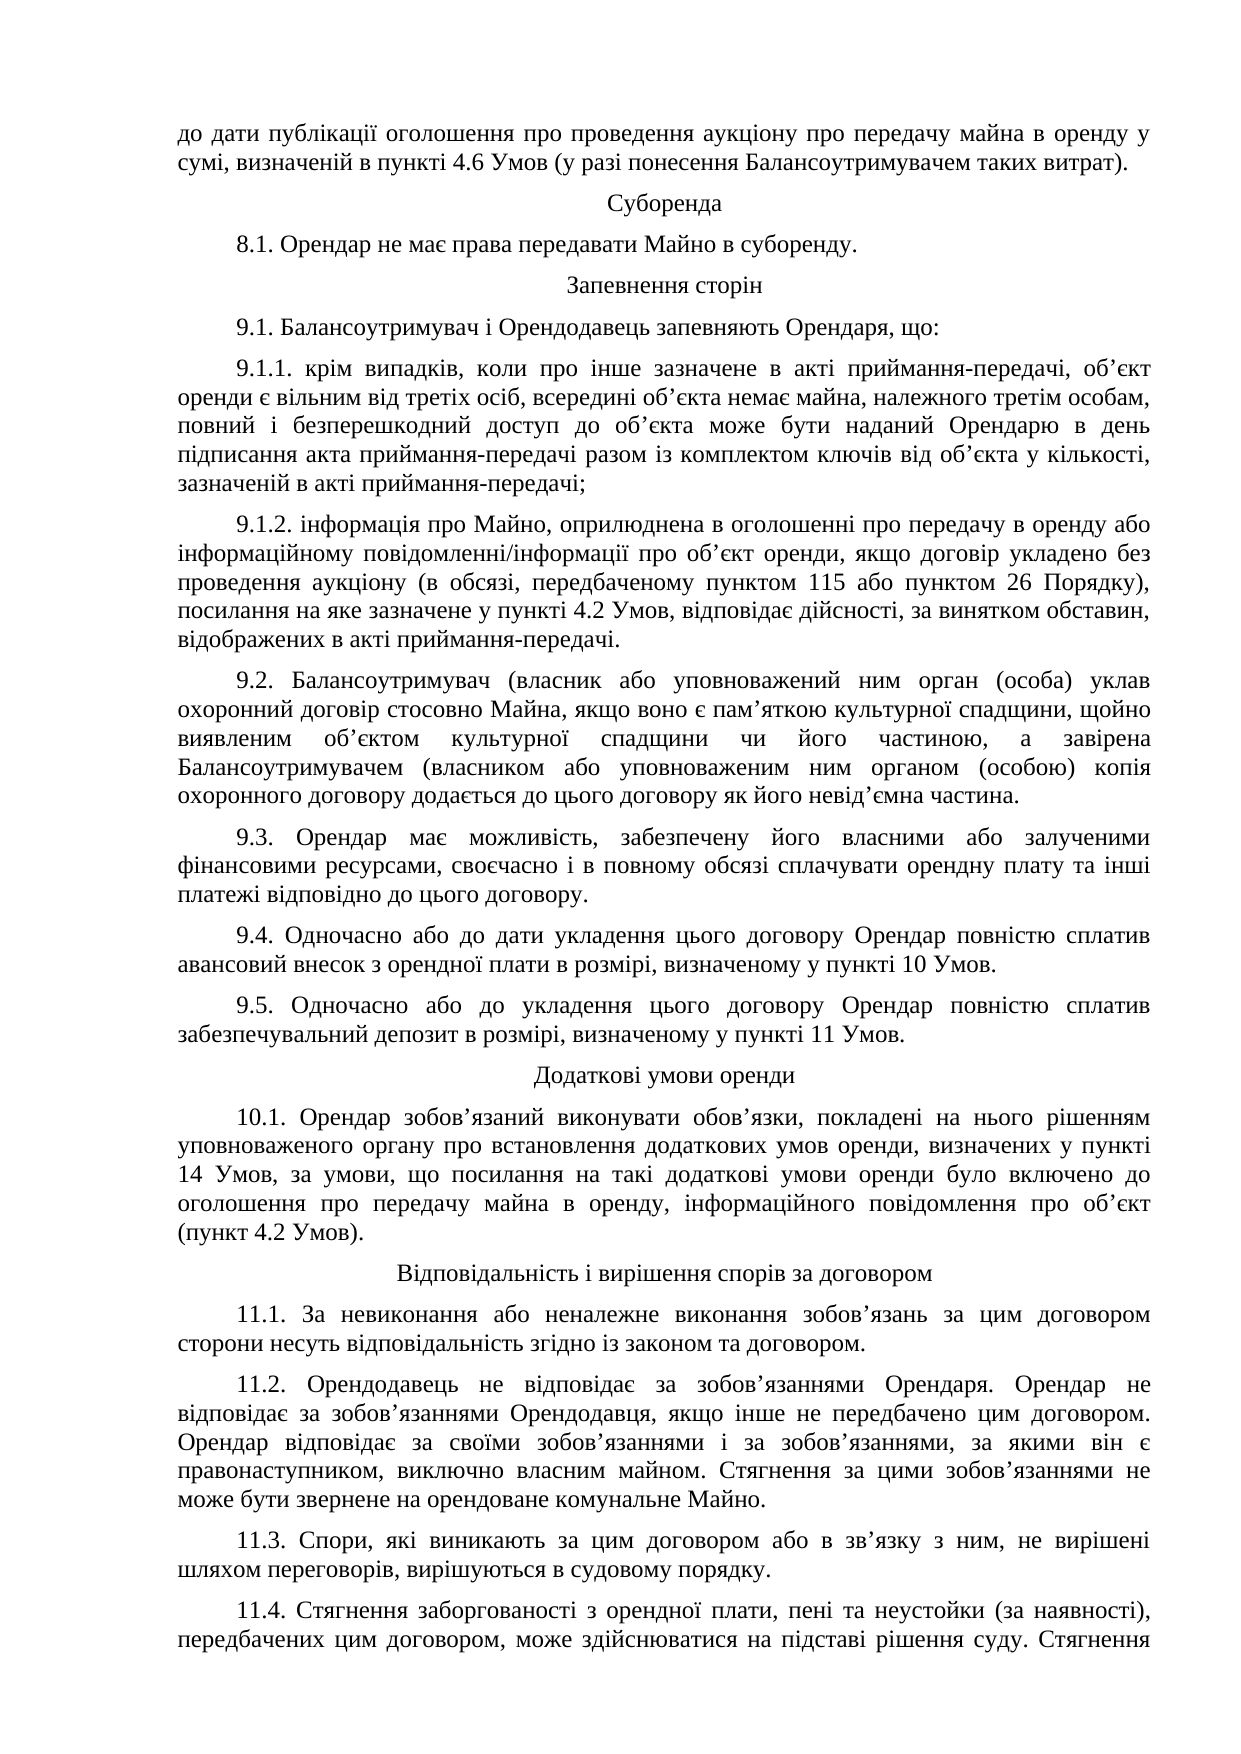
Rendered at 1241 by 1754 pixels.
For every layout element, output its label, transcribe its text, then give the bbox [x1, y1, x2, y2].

text 9.2. Балансоутримувач (власник або уповноважений ним орган (особа) уклав охоронний договір стосовно Майна, якщо воно є пам’яткою культурної спадщини, щойно виявленим об’єктом культурної спадщини чи його частиною, а завірена Балансоутримувачем (власником або уповноваженим ним органом (особою) копія охоронного договору додається до цього договору як його невід’ємна частина. [177, 666, 1152, 809]
text Відповідальність і вирішення спорів за договором [177, 1258, 1152, 1287]
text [177, 1596, 1152, 1653]
text 9.3. Орендар має можливість, забезпечену його власними або залученими фінансовими ресурсами, своєчасно і в повному обсязі сплачувати орендну плату та інші платежі відповідно до цього договору. [177, 822, 1152, 908]
text 9.4. Одночасно або до дати укладення цього договору Орендар повністю сплатив авансовий внесок з орендної плати в розмірі, визначеному у пункті 10 Умов. [177, 921, 1152, 978]
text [177, 118, 1152, 176]
text 11.1. За невиконання або неналежне виконання зобов’язань за цим договором сторони несуть відповідальність згідно із законом та договором. [177, 1299, 1152, 1357]
text 8.1. Орендар не має права передавати Майно в суборенду. [177, 229, 1152, 258]
text 11.3. Спори, які виникають за цим договором або в зв’язку з ним, не вирішені шляхом переговорів, вирішуються в судовому порядку. [177, 1526, 1152, 1583]
text 9.5. Одночасно або до укладення цього договору Орендар повністю сплатив забезпечувальний депозит в розмірі, визначеному у пункті 11 Умов. [177, 991, 1152, 1048]
text Суборенда [177, 188, 1152, 217]
text Запевнення сторін [177, 271, 1152, 299]
text 9.1.2. інформація про Майно, оприлюднена в оголошенні про передачу в оренду або інформаційному повідомленні/інформації про об’єкт оренди, якщо договір укладено без проведення аукціону (в обсязі, передбаченому пунктом 115 або пунктом 26 Порядку), посилання на яке зазначене у пункті 4.2 Умов, відповідає дійсності, за винятком обставин, відображених в акті приймання-передачі. [177, 509, 1152, 653]
text 9.1. Балансоутримувач і Орендодавець запевняють Орендаря, що: [177, 312, 1152, 341]
text Додаткові умови оренди [177, 1061, 1152, 1089]
text 9.1.1. крім випадків, коли про інше зазначене в акті приймання-передачі, об’єкт оренди є вільним від третіх осіб, всередині об’єкта немає майна, належного третім особам, повний і безперешкодний доступ до об’єкта може бути наданий Орендарю в день підписання акта приймання-передачі разом із комплектом ключів від об’єкта у кількості, зазначеній в акті приймання-передачі; [177, 353, 1152, 497]
text 10.1. Орендар зобов’язаний виконувати обов’язки, покладені на нього рішенням уповноваженого органу про встановлення додаткових умов оренди, визначених у пункті 14 Умов, за умови, що посилання на такі додаткові умови оренди було включено до оголошення про передачу майна в оренду, інформаційного повідомлення про об’єкт (пункт 4.2 Умов). [177, 1102, 1152, 1246]
text 11.2. Орендодавець не відповідає за зобов’язаннями Орендаря. Орендар не відповідає за зобов’язаннями Орендодавця, якщо інше не передбачено цим договором. Орендар відповідає за своїми зобов’язаннями і за зобов’язаннями, за якими він є правонаступником, виключно власним майном. Стягнення за цими зобов’язаннями не може бути звернене на орендоване комунальне Майно. [177, 1369, 1152, 1513]
